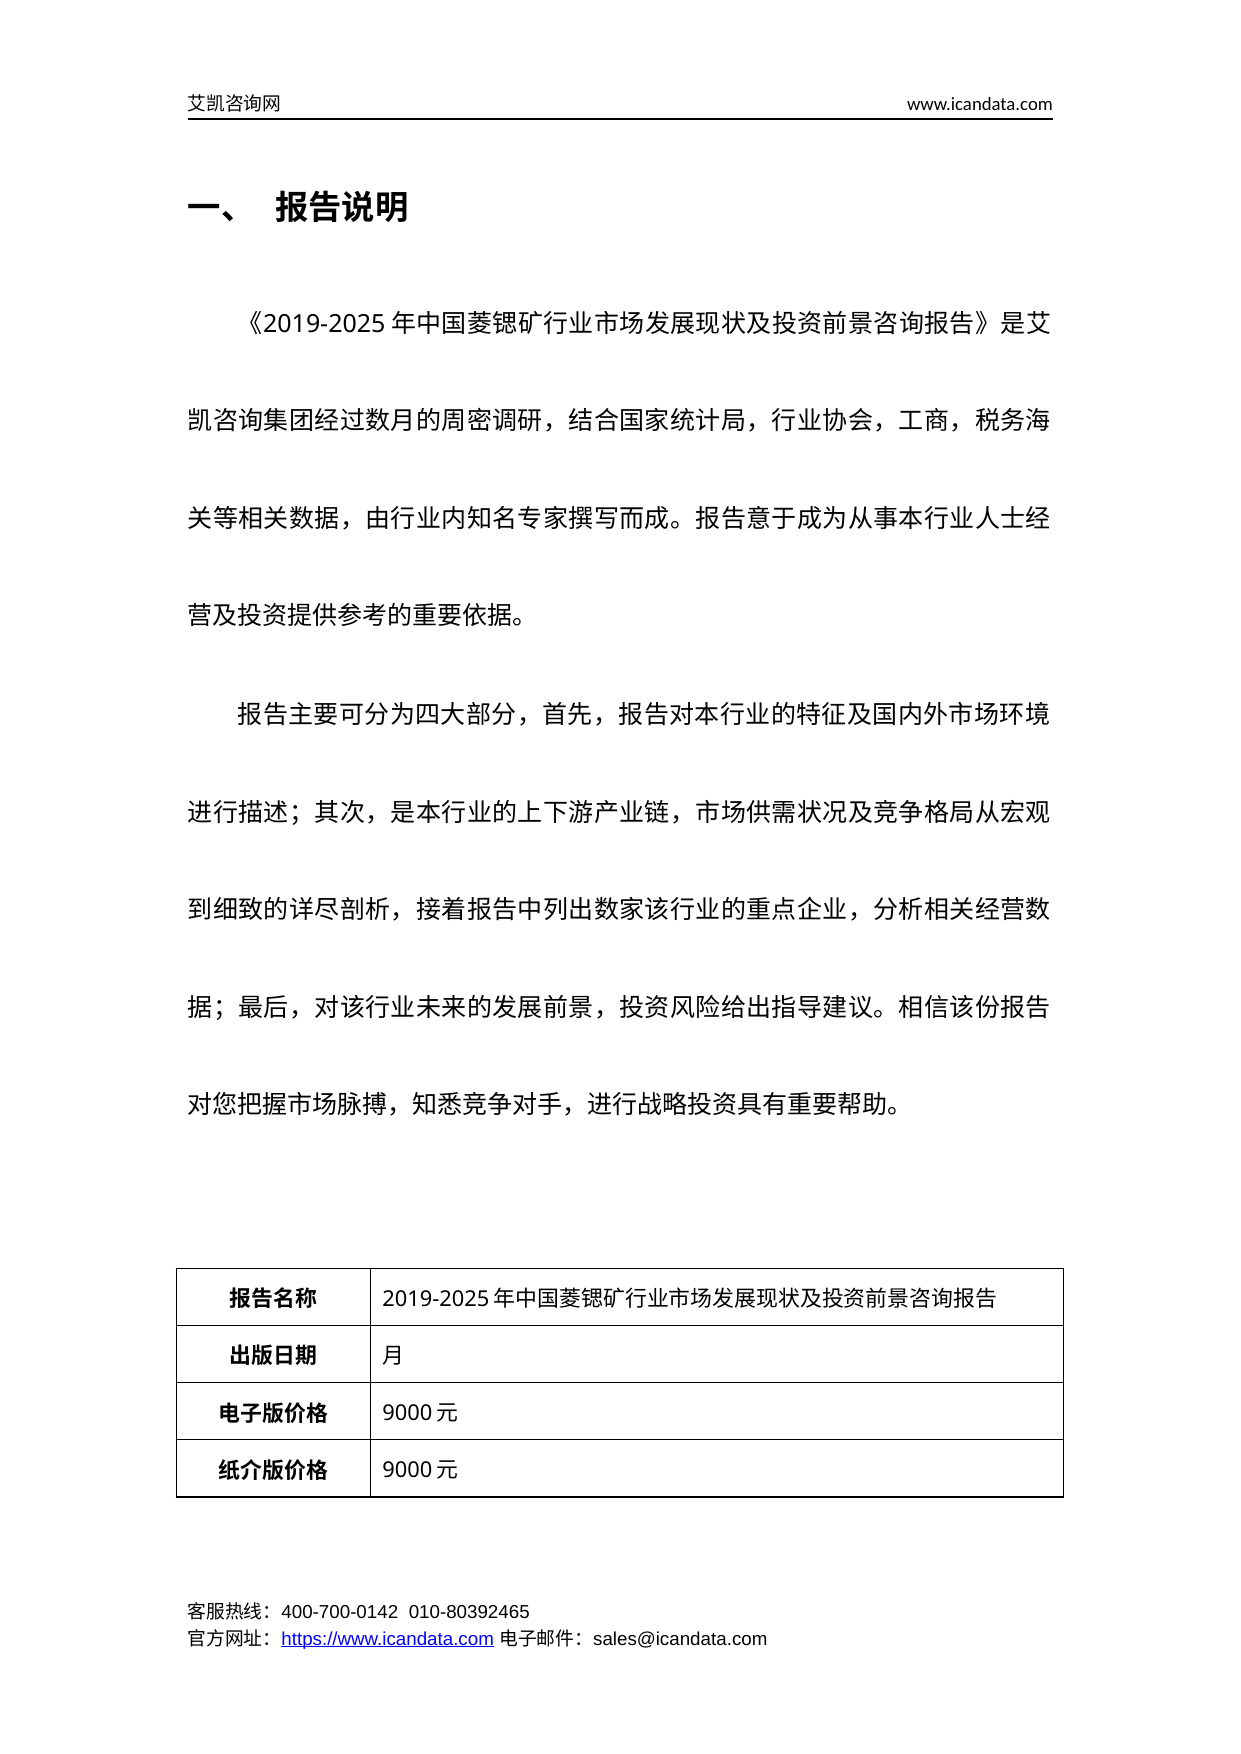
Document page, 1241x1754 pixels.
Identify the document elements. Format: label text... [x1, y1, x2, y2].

table_header 报告名称 [177, 1269, 370, 1325]
table_cell 电子版价格 [177, 1383, 370, 1439]
table_cell 月 [371, 1326, 1063, 1382]
table_cell 9000元 [371, 1440, 1063, 1496]
table_header 2019-2025年中国菱锶矿行业市场发展现状及投资前景咨询报告 [371, 1269, 1063, 1325]
text 《2019-2025年中国菱锶矿行业市场发展现状及投资前景咨询报告》是艾凯咨询集团经过数月的周密调研，结合国家统计局，行业协会，工商，税务海关等相关数据，由行业内知名专家撰写而成。报告意于成为从事本行业人士经营及投资提供参考的重要依据。 [187, 289, 1053, 646]
text 报告主要可分为四大部分，首先，报告对本行业的特征及国内外市场环境进行描述；其次，是本行业的上下游产业链，市场供需状况及竞争格局从宏观到细致的详尽剖析，接着报告中列出数家该行业的重点企业，分析相关经营数据；最后，对该行业未来的发展前景，投资风险给出指导建议。相信该份报告对您把握市场脉搏，知悉竞争对手，进行战略投资具有重要帮助。 [187, 681, 1053, 1136]
subtitle 报告说明 [187, 172, 1053, 237]
table_cell 9000元 [371, 1383, 1063, 1439]
table_cell 纸介版价格 [177, 1440, 370, 1496]
table_cell 出版日期 [177, 1326, 370, 1382]
